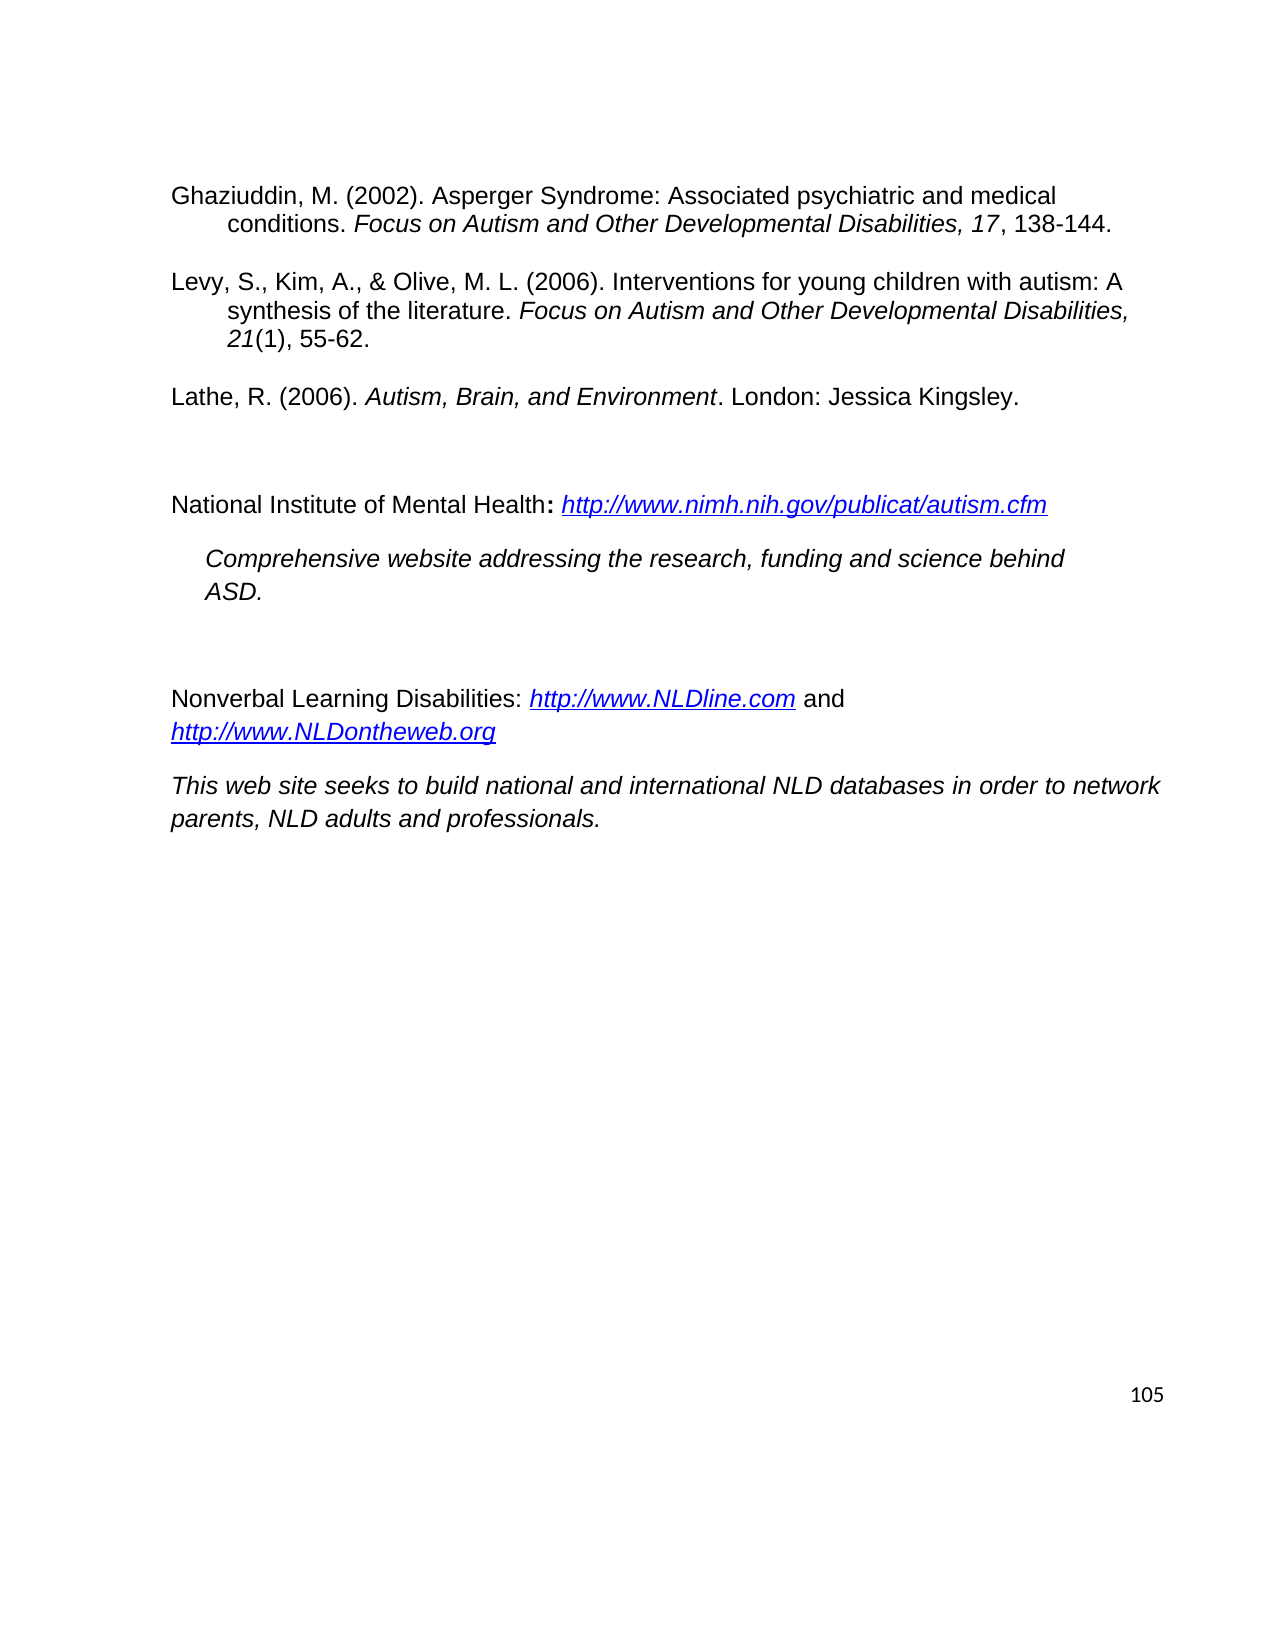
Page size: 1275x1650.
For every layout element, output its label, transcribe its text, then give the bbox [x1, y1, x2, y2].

text Comprehensive website addressing the research, funding and science behind ASD. [205, 543, 1164, 605]
text Levy, S., Kim, A., & Olive, M. L. (2006). Interventions for young children with autism: A synthesis of the literature. Focus on Autism and Other Developmental Disabilities, 21(1), 55-62. [171, 267, 1164, 353]
text Ghaziuddin, M. (2002). Asperger Syndrome: Associated psychiatric and medical conditions. Focus on Autism and Other Developmental Disabilities, 17, 138-144. [171, 181, 1164, 238]
text Nonverbal Learning Disabilities: http://www.NLDline.com and http://www.NLDontheweb.org [171, 684, 1164, 746]
text This web site seeks to build national and international NLD databases in order to network parents, NLD adults and professionals. [171, 771, 1164, 833]
text National Institute of Mental Health: http://www.nimh.nih.gov/publicat/autism.cfm [96, 490, 1164, 518]
text Lathe, R. (2006). Autism, Brain, and Environment. London: Jessica Kingsley. [96, 382, 1164, 411]
